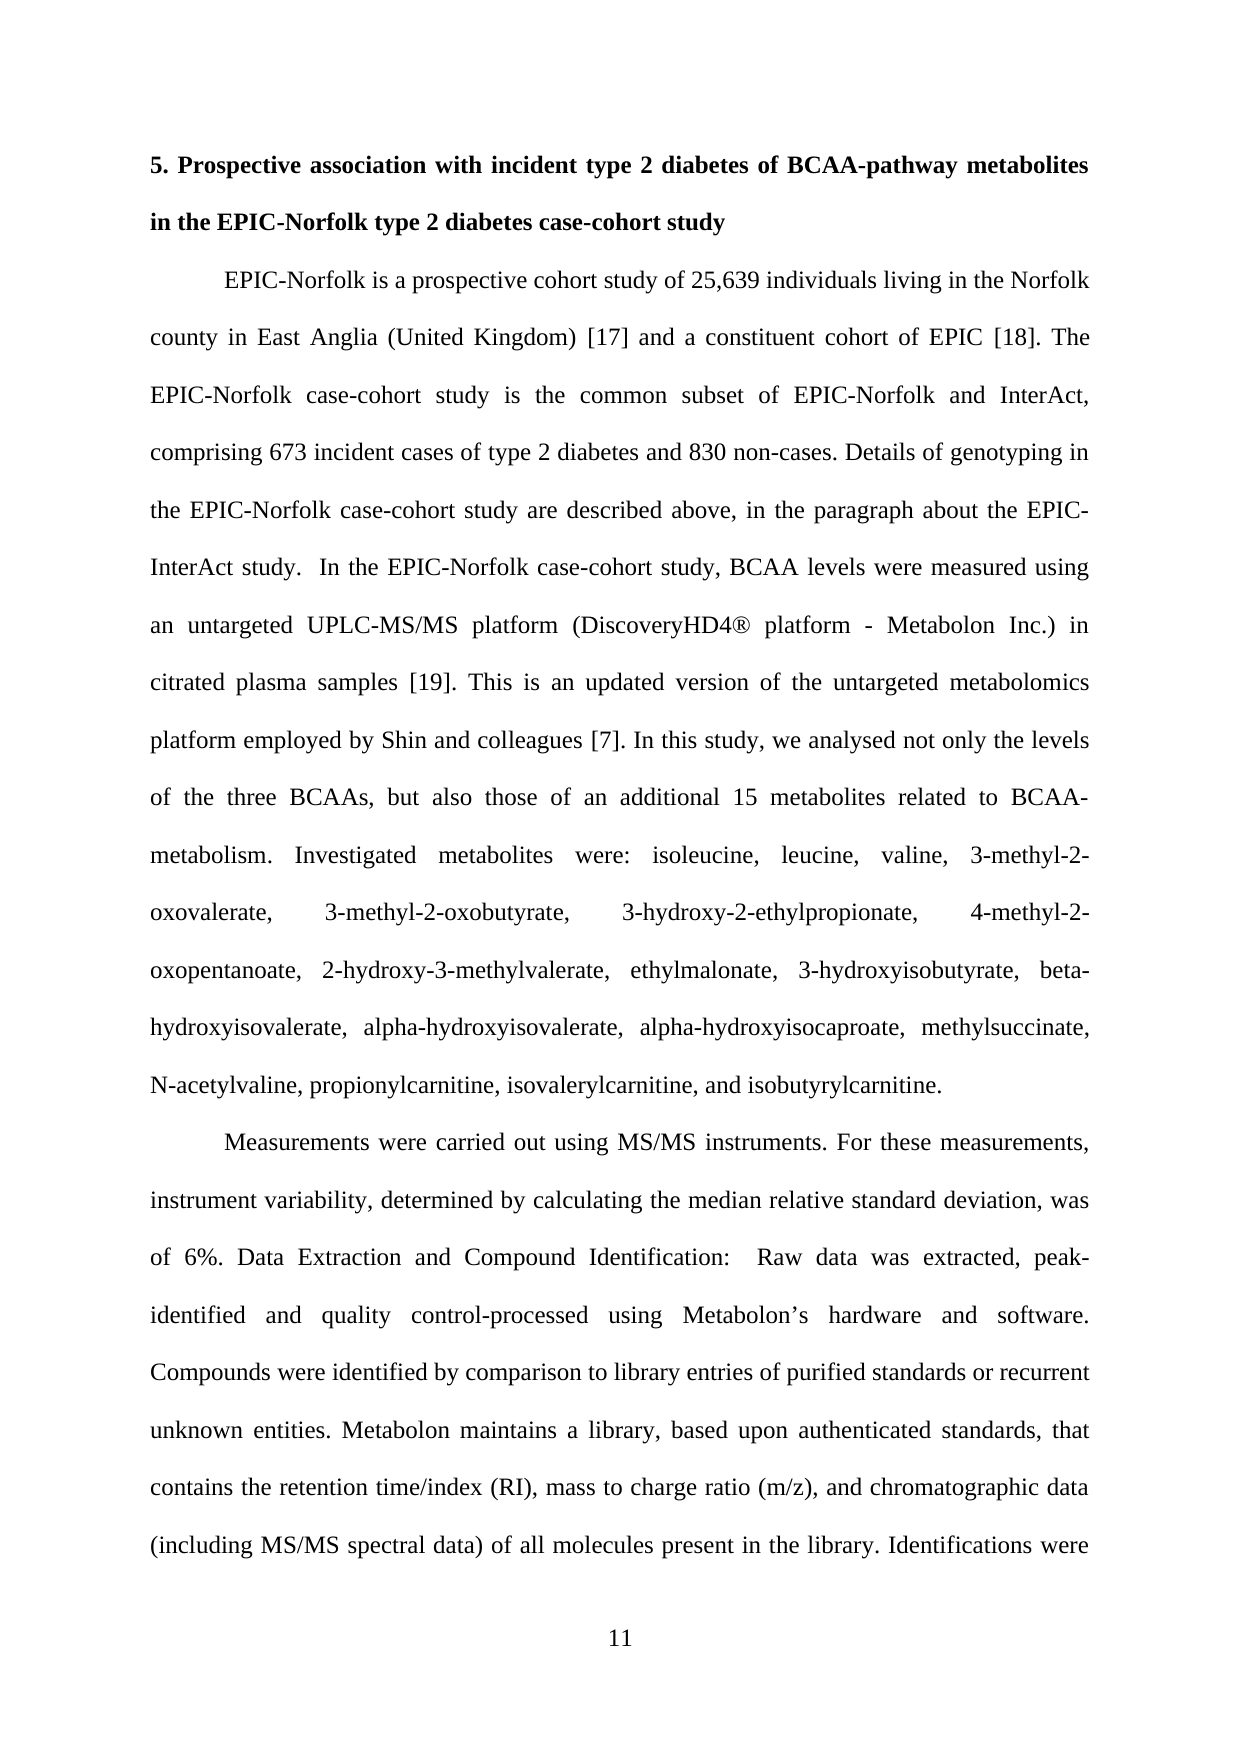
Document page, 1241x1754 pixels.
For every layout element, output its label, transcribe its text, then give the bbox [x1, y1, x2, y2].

text 5. Prospective association with incident type 2 diabetes of BCAA-pathway metabolites in the EPIC-Norfolk type 2 diabetes case-cohort study [150, 150, 1090, 236]
text EPIC-Norfolk is a prospective cohort study of 25,639 individuals living in the Norfolk county in East Anglia (United Kingdom) [17] and a constituent cohort of EPIC [18]. The EPIC-Norfolk case-cohort study is the common subset of EPIC-Norfolk and InterAct, comprising 673 incident cases of type 2 diabetes and 830 non-cases. Details of genotyping in the EPIC-Norfolk case-cohort study are described above, in the paragraph about the EPIC-InterAct study. In the EPIC-Norfolk case-cohort study, BCAA levels were measured using an untargeted UPLC-MS/MS platform (DiscoveryHD4® platform - Metabolon Inc.) in citrated plasma samples [19]. This is an updated version of the untargeted metabolomics platform employed by Shin and colleagues [7]. In this study, we analysed not only the levels of the three BCAAs, but also those of an additional 15 metabolites related to BCAA-metabolism. Investigated metabolites were: isoleucine, leucine, valine, 3-methyl-2-oxovalerate, 3-methyl-2-oxobutyrate, 3-hydroxy-2-ethylpropionate, 4-methyl-2-oxopentanoate, 2-hydroxy-3-methylvalerate, ethylmalonate, 3-hydroxyisobutyrate, beta-hydroxyisovalerate, alpha-hydroxyisovalerate, alpha-hydroxyisocaproate, methylsuccinate, N-acetylvaline, propionylcarnitine, isovalerylcarnitine, and isobutyrylcarnitine. [150, 265, 1090, 1099]
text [150, 1127, 1090, 1559]
